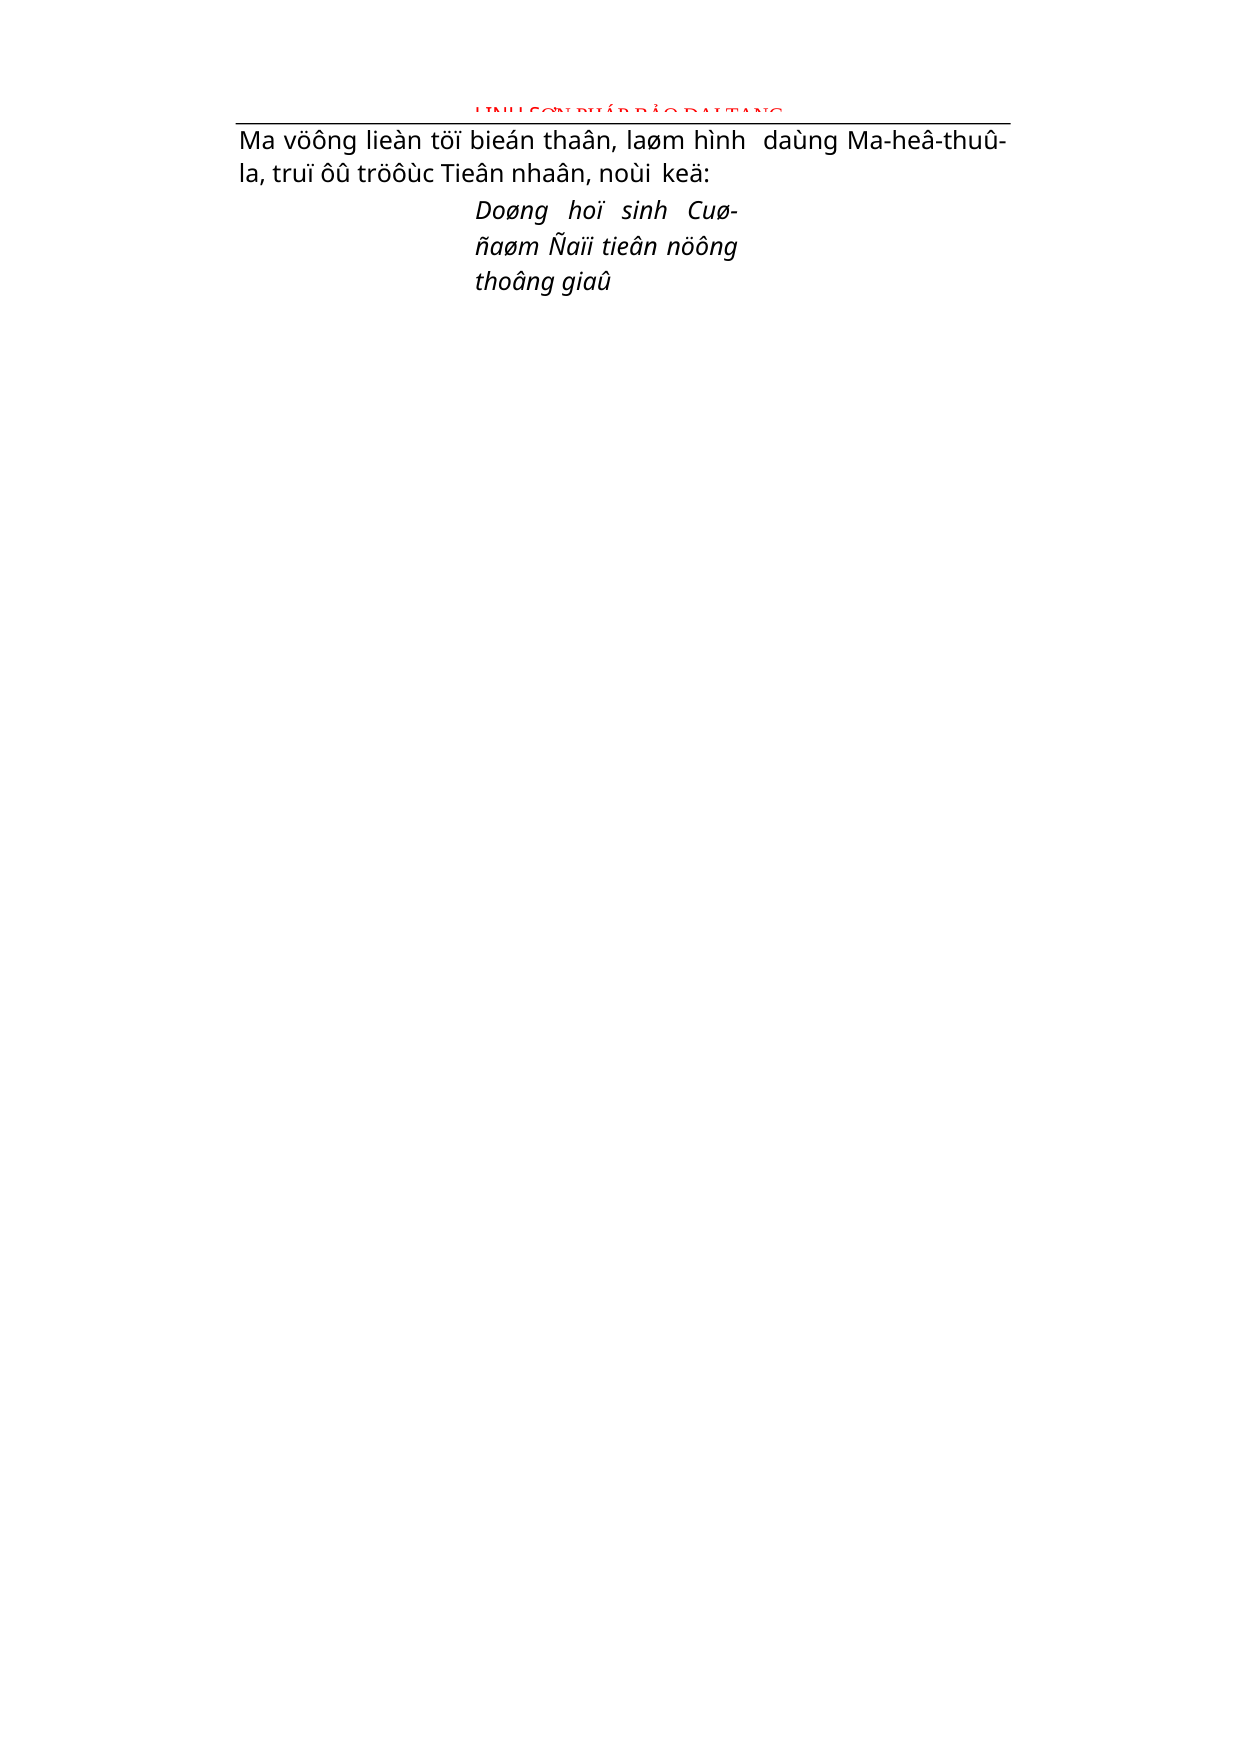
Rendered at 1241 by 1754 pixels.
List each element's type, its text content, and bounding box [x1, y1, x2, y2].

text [239, 123, 1008, 190]
text Doøng hoï sinh Cuø-ñaøm Ñaïi tieân nöông thoâng giaû [475, 192, 738, 298]
